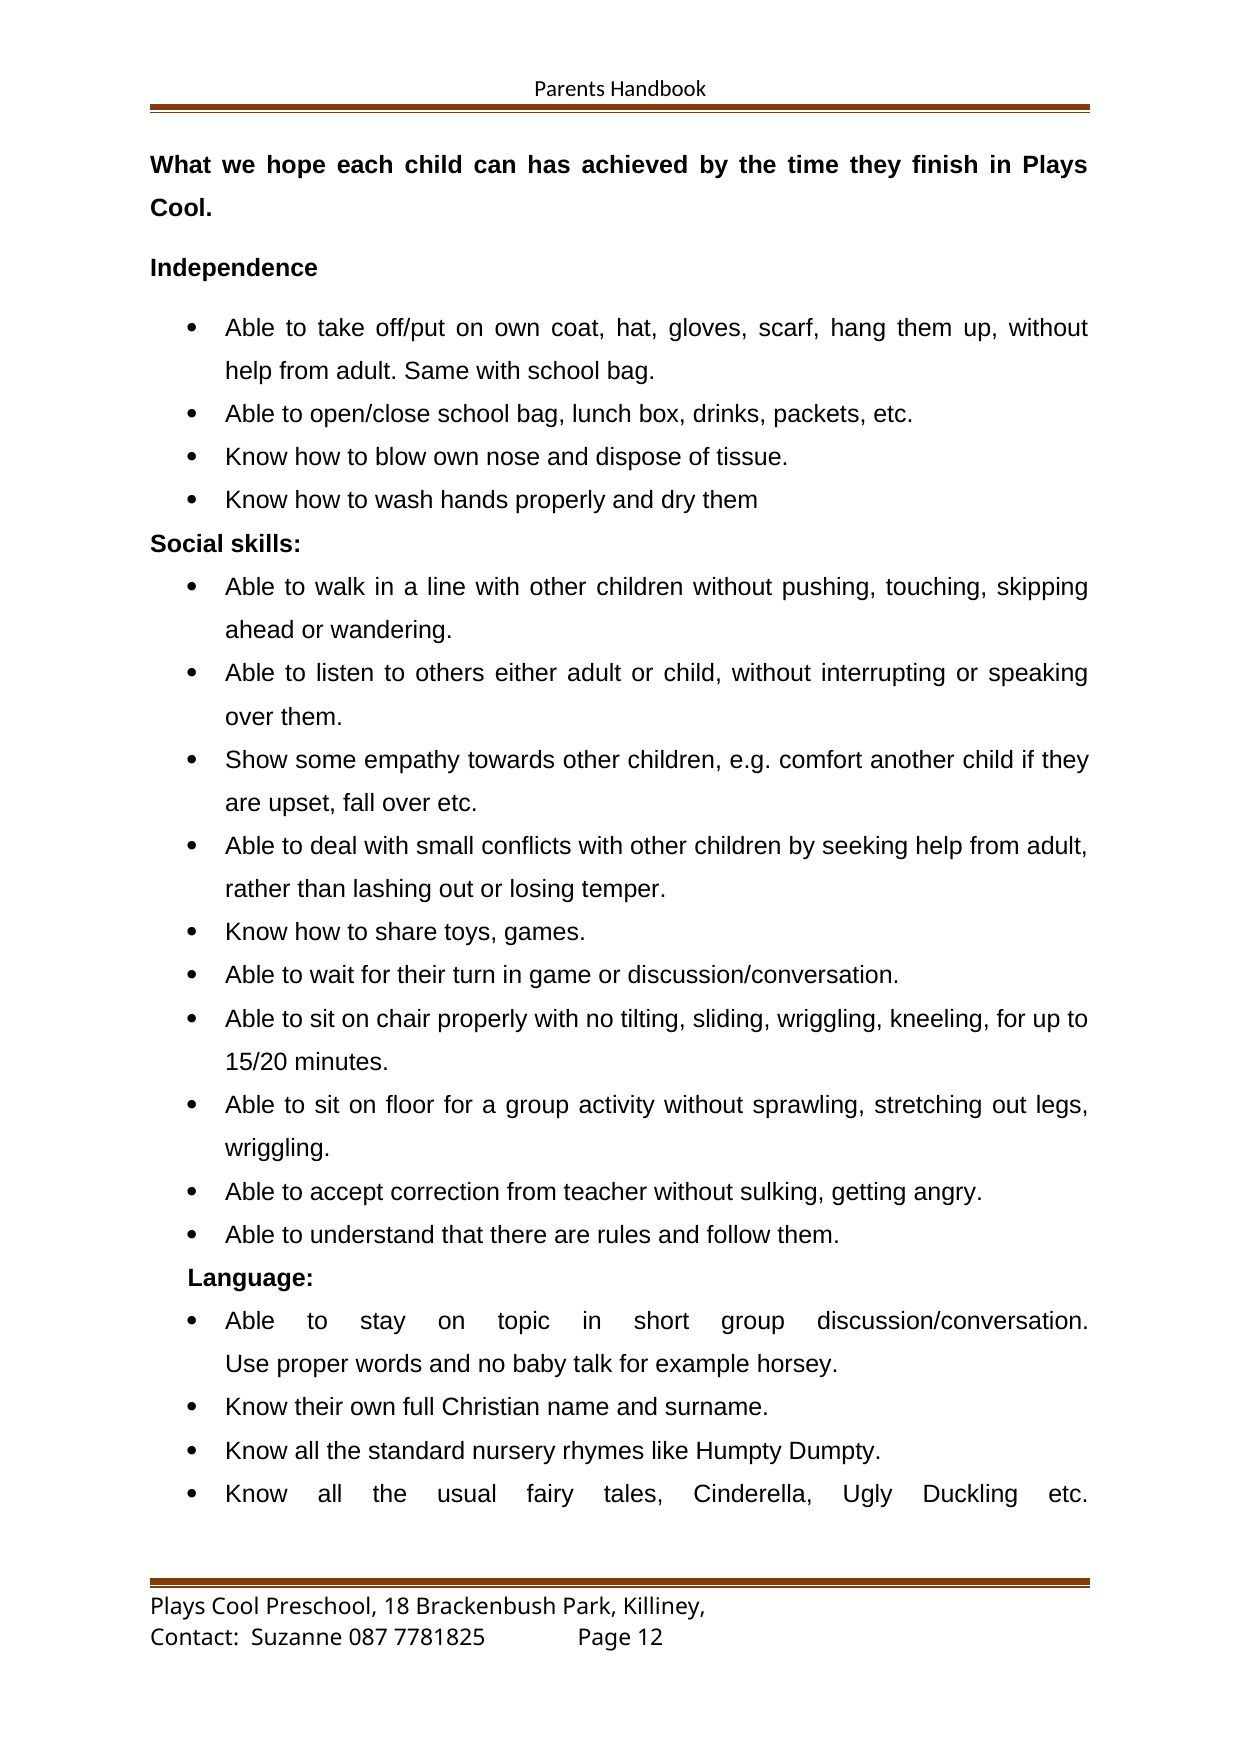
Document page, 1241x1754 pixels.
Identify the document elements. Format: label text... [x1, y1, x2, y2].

list Know how to wash hands properly and dry them [187, 486, 1090, 514]
list Social skills: [150, 529, 1090, 557]
list Able to understand that there are rules and follow them. [187, 1220, 1090, 1248]
text Independence [150, 253, 1090, 282]
list Able to open/close school bag, lunch box, drinks, packets, etc. [187, 399, 1090, 428]
text What we hope each child can has achieved by the time they finish in Plays Cool. [150, 150, 1090, 222]
list Know how to blow own nose and dispose of tissue. [187, 442, 1090, 471]
list Know all the usual fairy tales, Cinderella, Ugly Duckling etc. [187, 1479, 1090, 1550]
list Show some empathy towards other children, e.g. comfort another child if they are upset, fall over etc. [187, 744, 1090, 817]
list Able to sit on chair properly with no tilting, sliding, wriggling, kneeling, for up to 15/20 minutes. [187, 1004, 1090, 1076]
list Able to wait for their turn in game or discussion/conversation. [187, 961, 1090, 989]
list Able to take off/put on own coat, hat, gloves, scarf, hang them up, without help from adult. Same with school bag. [187, 313, 1090, 385]
list Know all the standard nursery rhymes like Humpty Dumpty. [187, 1436, 1090, 1464]
list Able to deal with small conflicts with other children by seeking help from adult, rather than lashing out or losing temper. [187, 831, 1090, 903]
list Know how to share toys, games. [187, 917, 1090, 946]
list Able to accept correction from teacher without sulking, getting angry. [187, 1176, 1090, 1205]
list Able to sit on floor for a group activity without sprawling, stretching out legs, wriggling. [187, 1090, 1090, 1162]
list Able to walk in a line with other children without pushing, touching, skipping ahead or wandering. [187, 572, 1090, 644]
list Language: [187, 1263, 1090, 1292]
list Know their own full Christian name and surname. [187, 1392, 1090, 1421]
list Able to stay on topic in short group discussion/conversation. Use proper words and no baby talk for example horsey. [187, 1306, 1090, 1378]
list Able to listen to others either adult or child, without interrupting or speaking over them. [187, 658, 1090, 730]
